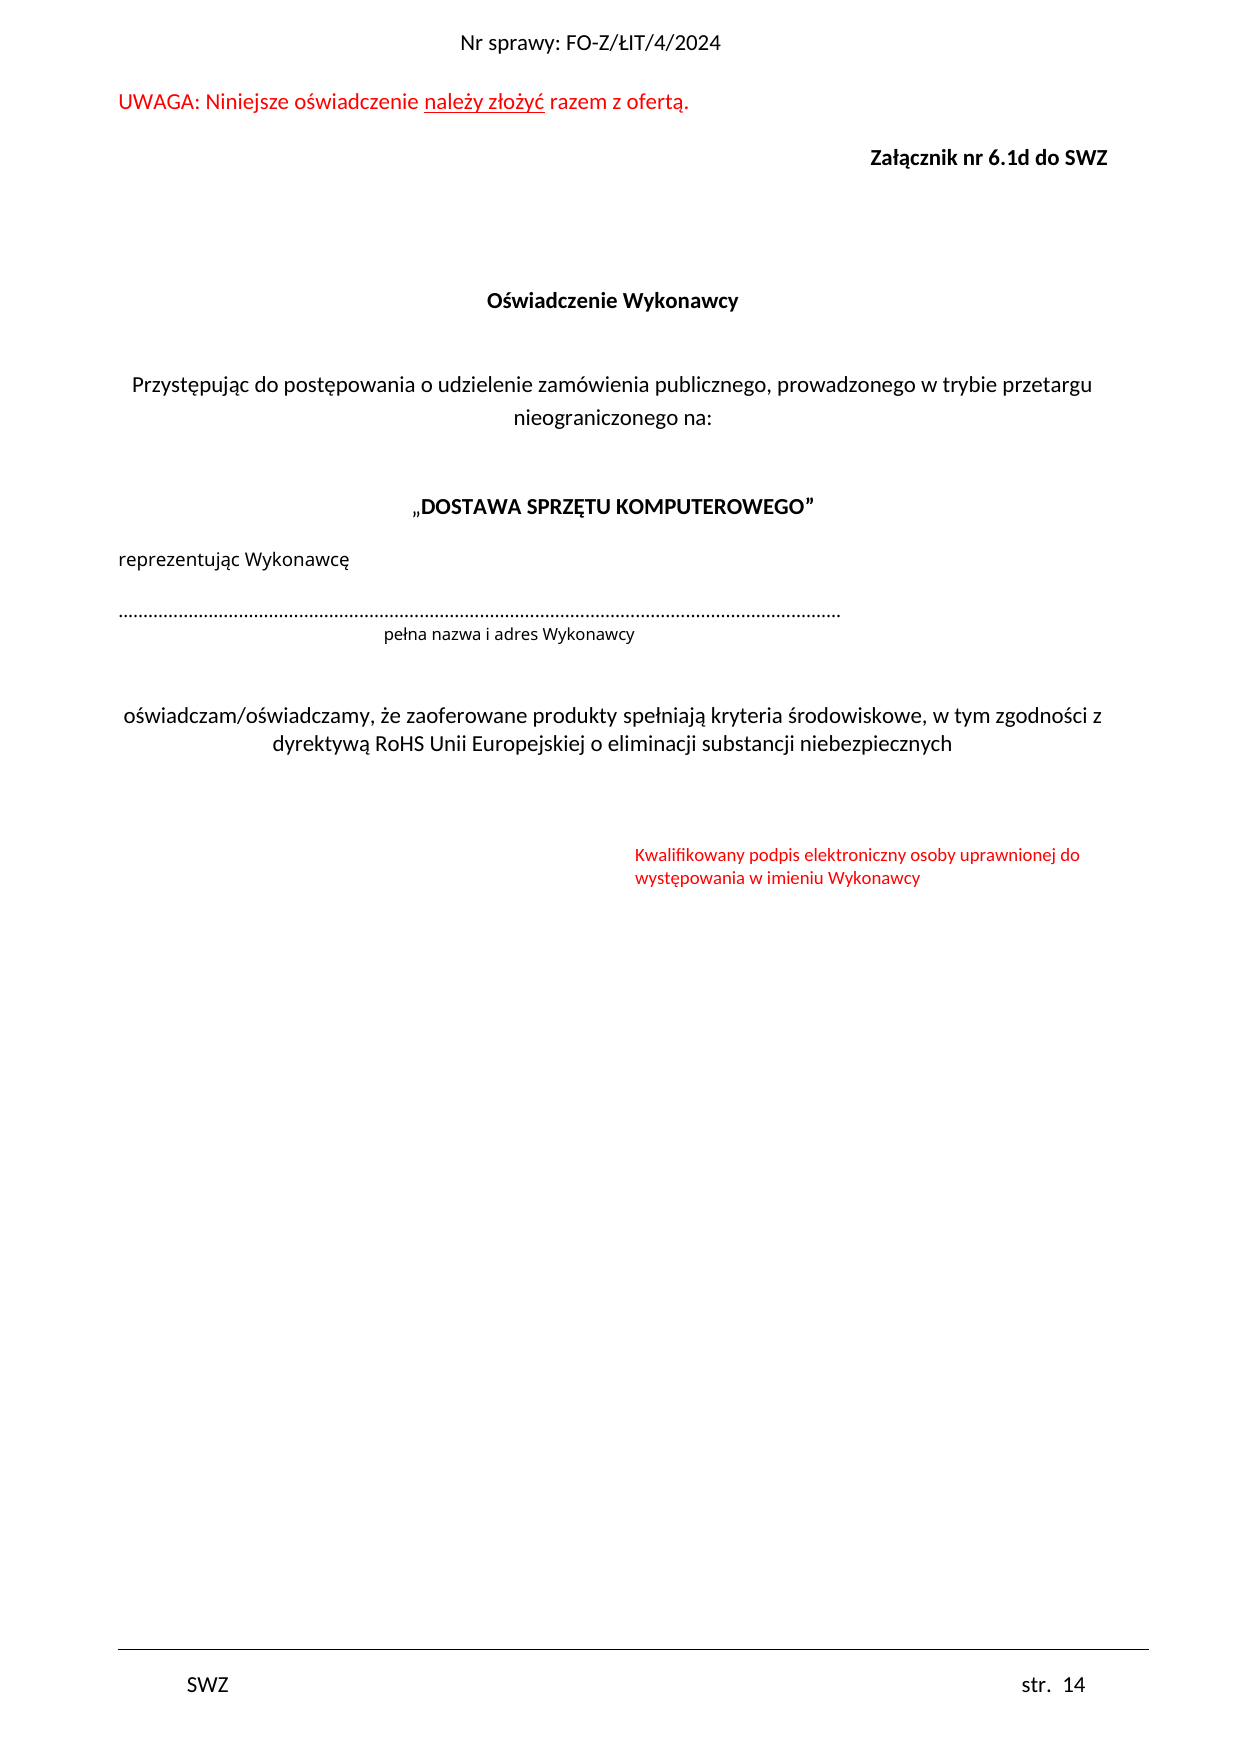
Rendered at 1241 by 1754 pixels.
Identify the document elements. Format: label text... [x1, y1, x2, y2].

list pełna nazwa i adres Wykonawcy [118, 623, 1107, 645]
text Kwalifikowany podpis elektroniczny osoby uprawnionej do występowania w imieniu Wykonawcy [635, 844, 1107, 889]
text „DOSTAWA SPRZĘTU KOMPUTEROWEGO” [118, 492, 1107, 521]
text reprezentując Wykonawcę [118, 546, 1107, 572]
list oświadczam/oświadczamy, że zaoferowane produkty spełniają kryteria środowiskowe, w tym zgodności z dyrektywą RoHS Unii Europejskiej o eliminacji substancji niebezpiecznych [118, 701, 1107, 757]
list Przystępując do postępowania o udzielenie zamówienia publicznego, prowadzonego w trybie przetargu nieograniczonego na: [118, 371, 1107, 431]
list …............................................................................................................................................. [118, 597, 1107, 623]
list UWAGA: Niniejsze oświadczenie należy złożyć razem z ofertą. [118, 87, 1107, 116]
list Oświadczenie Wykonawcy [118, 287, 1107, 314]
list Załącznik nr 6.1d do SWZ [118, 143, 1107, 172]
